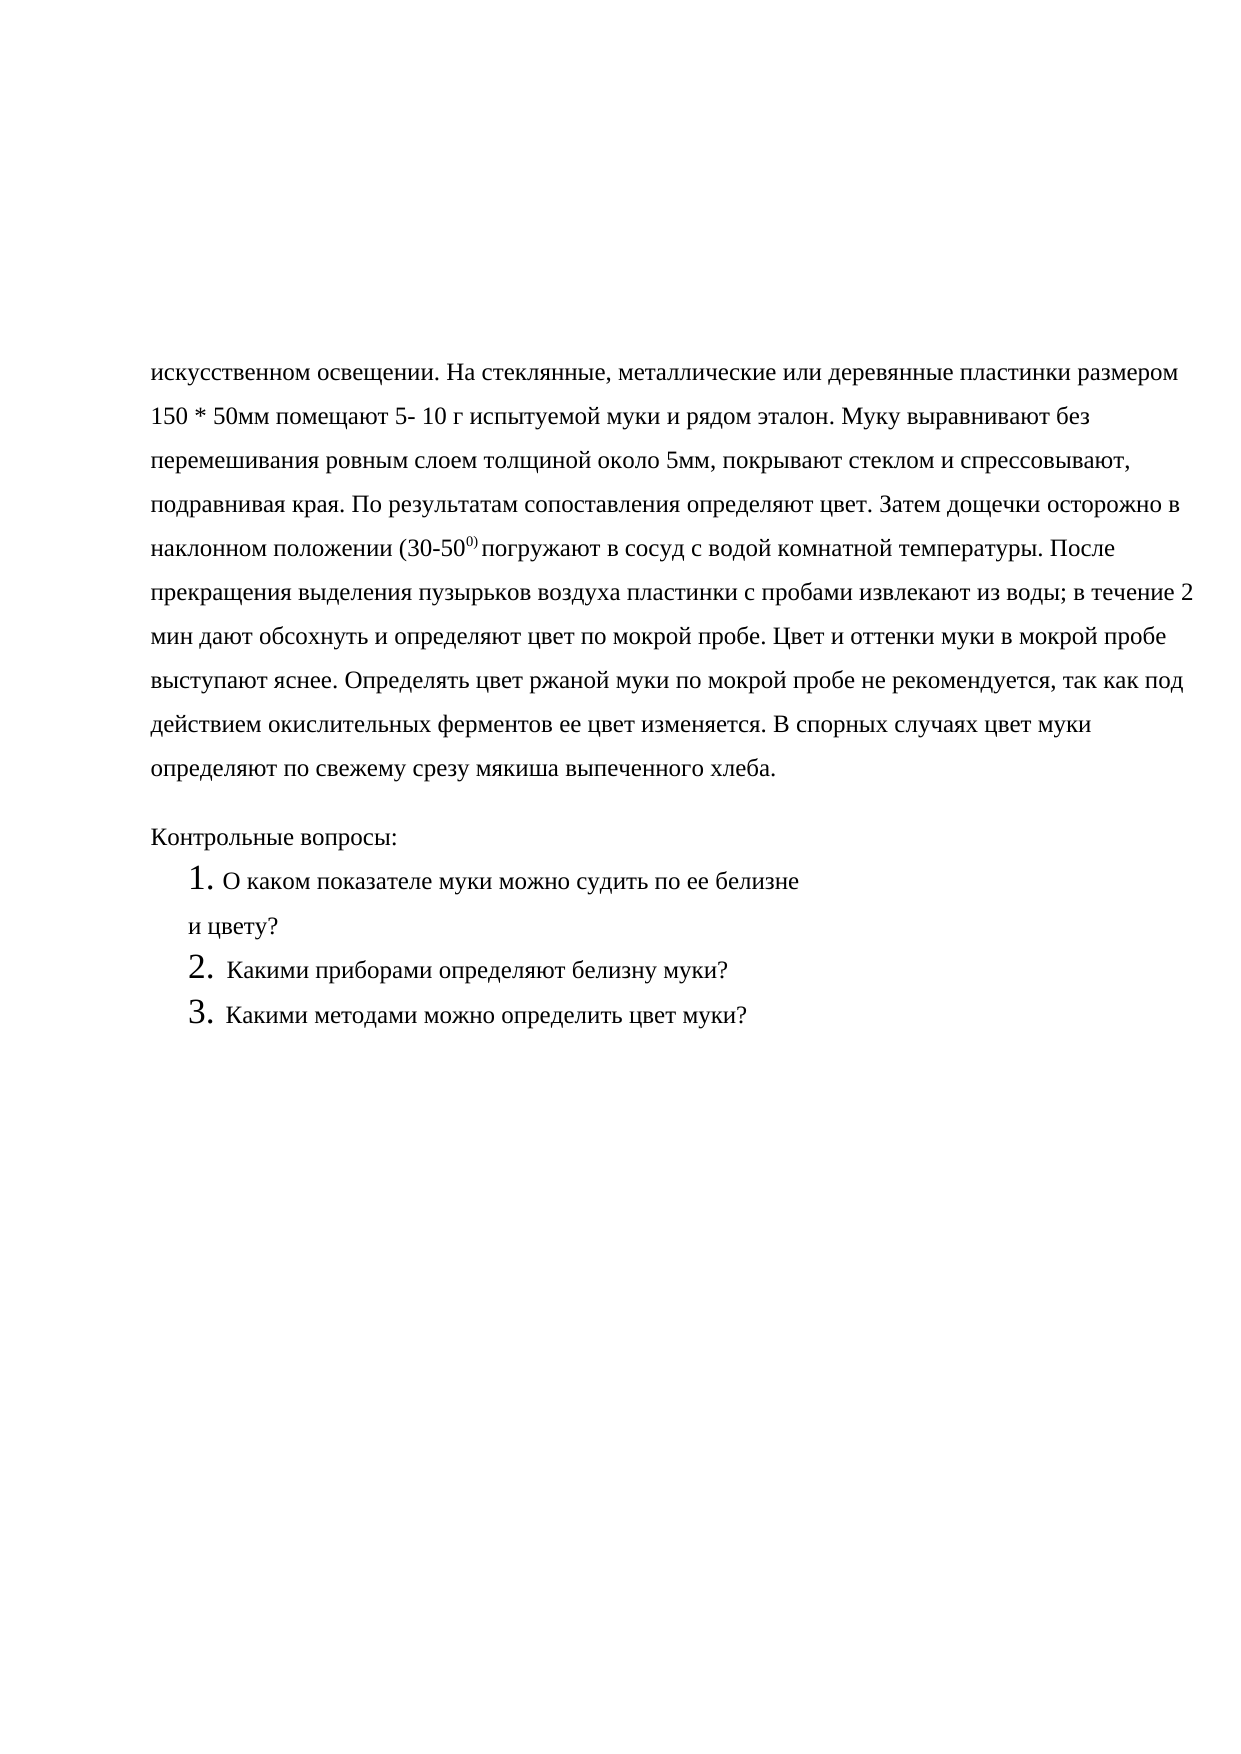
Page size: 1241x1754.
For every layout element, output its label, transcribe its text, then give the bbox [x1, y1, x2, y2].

text Контрольные вопросы: [150, 809, 1207, 854]
text и цвету? [188, 898, 1207, 943]
list О каком показателе муки можно судить по ее белизне [188, 854, 1207, 898]
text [150, 345, 1207, 785]
list Какими приборами определяют белизну муки? [188, 943, 1207, 987]
list Какими методами можно определить цвет муки? [188, 987, 1207, 1032]
